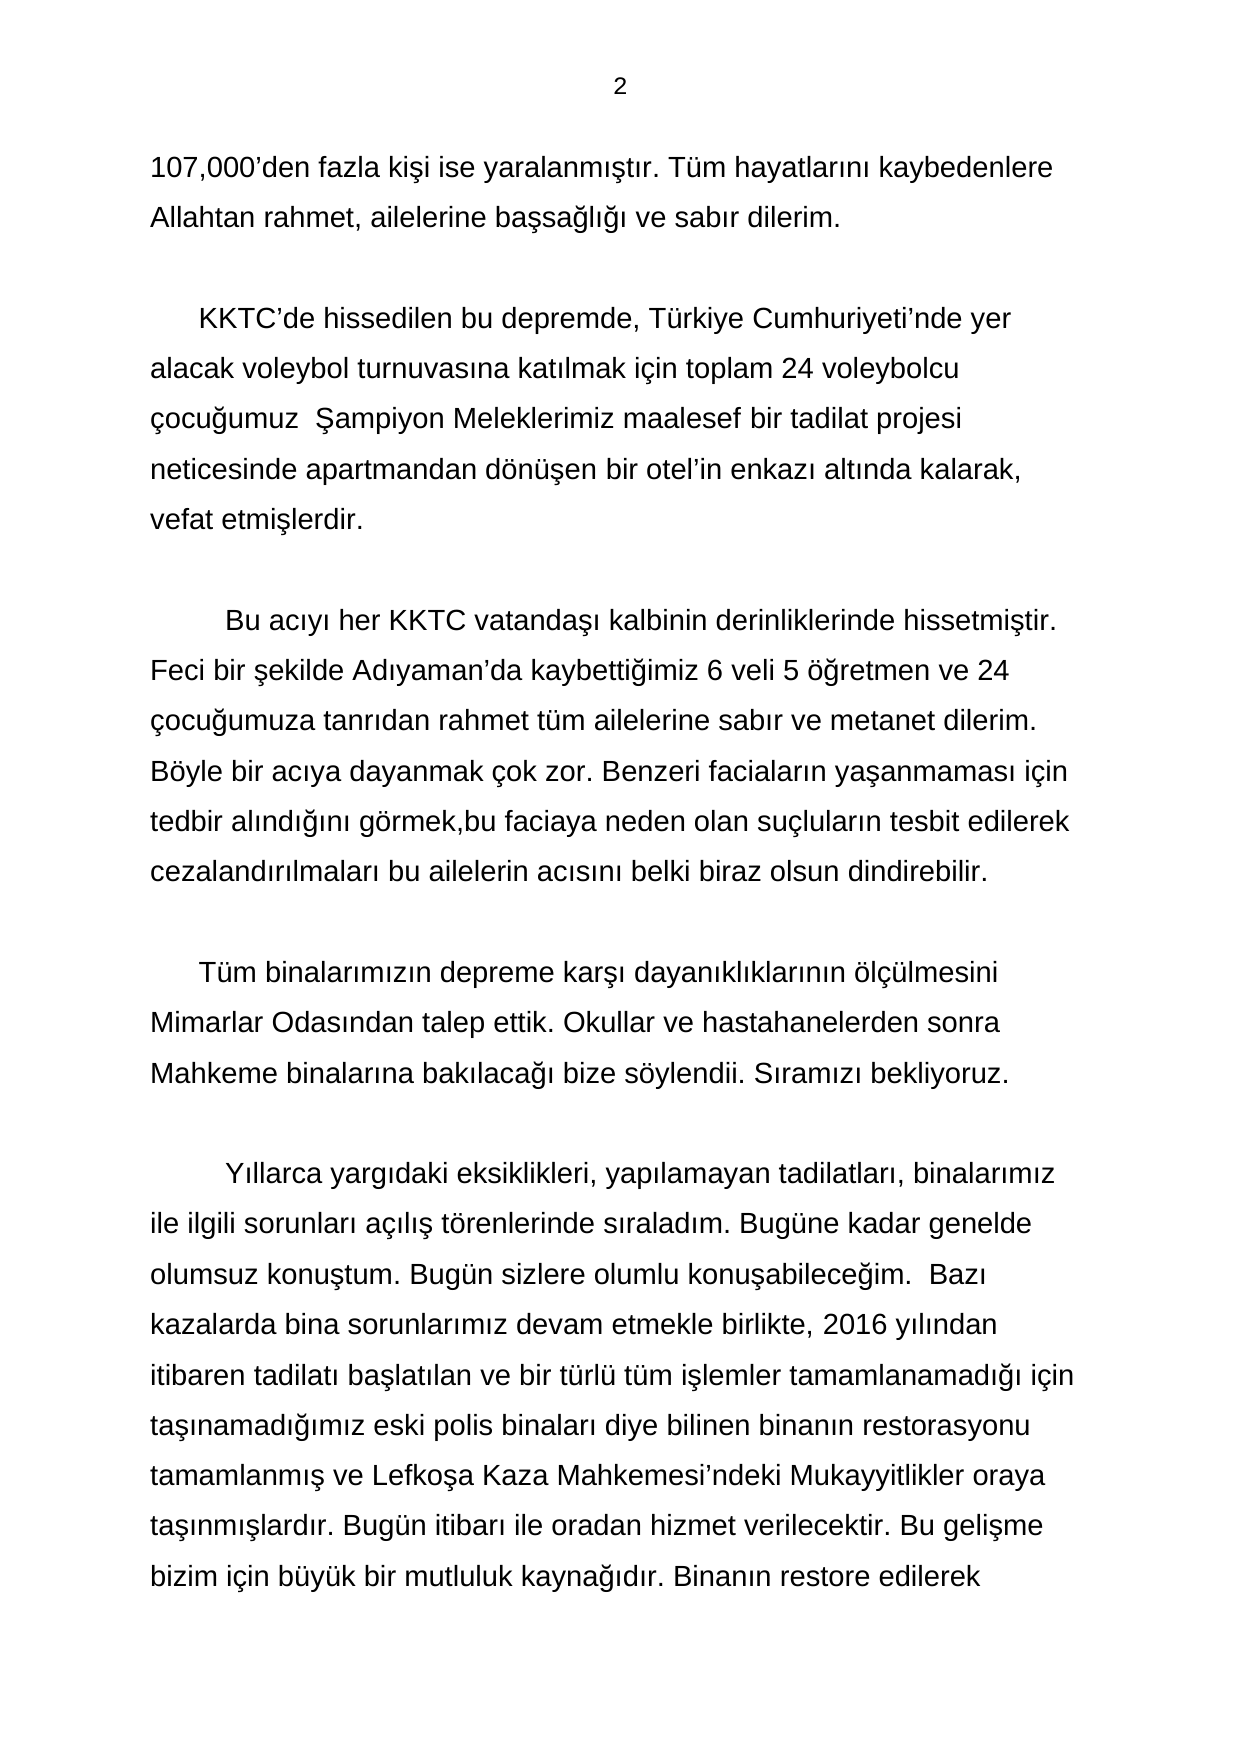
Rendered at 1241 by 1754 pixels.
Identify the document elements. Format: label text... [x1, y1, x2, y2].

text Bu acıyı her KKTC vatandaşı kalbinin derinliklerinde hissetmiştir. Feci bir şekilde Adıyaman’da kaybettiğimiz 6 veli 5 öğretmen ve 24 çocuğumuza tanrıdan rahmet tüm ailelerine sabır ve metanet dilerim. Böyle bir acıya dayanmak çok zor. Benzeri faciaların yaşanmaması için tedbir alındığını görmek,bu faciaya neden olan suçluların tesbit edilerek cezalandırılmaları bu ailelerin acısını belki biraz olsun dindirebilir. [150, 603, 1090, 888]
text Tüm binalarımızın depreme karşı dayanıklıklarının ölçülmesini Mimarlar Odasından talep ettik. Okullar ve hastahanelerden sonra Mahkeme binalarına bakılacağı bize söylendii. Sıramızı bekliyoruz. [150, 955, 1090, 1089]
text KKTC’de hissedilen bu depremde, Türkiye Cumhuriyeti’nde yer alacak voleybol turnuvasına katılmak için toplam 24 voleybolcu çocuğumuz Şampiyon Meleklerimiz maalesef bir tadilat projesi neticesinde apartmandan dönüşen bir otel’in enkazı altında kalarak, vefat etmişlerdir. [150, 301, 1090, 536]
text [150, 1156, 1090, 1592]
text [150, 150, 1090, 234]
